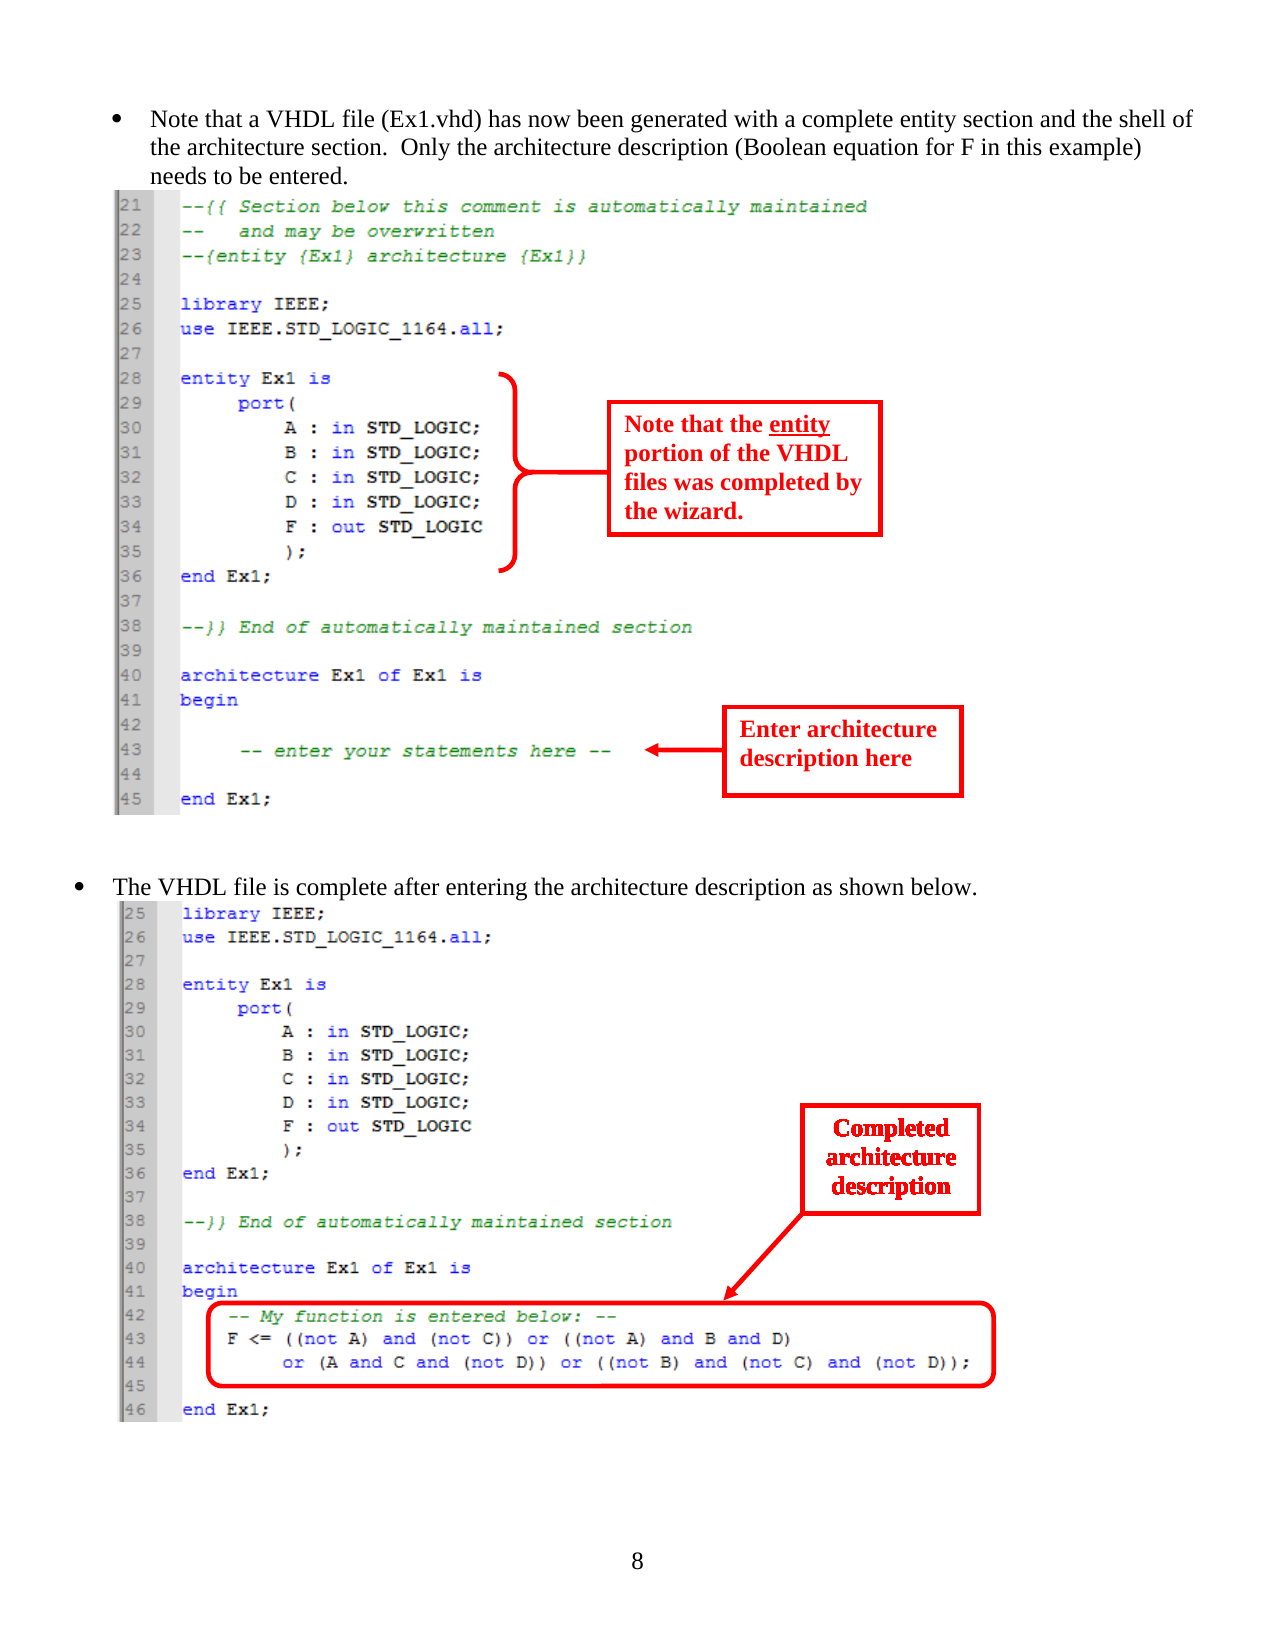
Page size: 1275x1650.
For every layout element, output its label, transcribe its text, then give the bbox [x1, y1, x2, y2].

picture [112, 190, 881, 815]
picture [211, 1306, 972, 1383]
picture [728, 1216, 972, 1300]
list Note that a VHDL file (Ex1.vhd) has now been generated with a complete entity section and the shell of the architecture section. Only the architecture description (Boolean equation for F in this example) needs to be entered. [112, 104, 1200, 190]
list The VHDL file is complete after entering the architecture description as shown below. [75, 872, 1200, 901]
picture [117, 901, 972, 1422]
